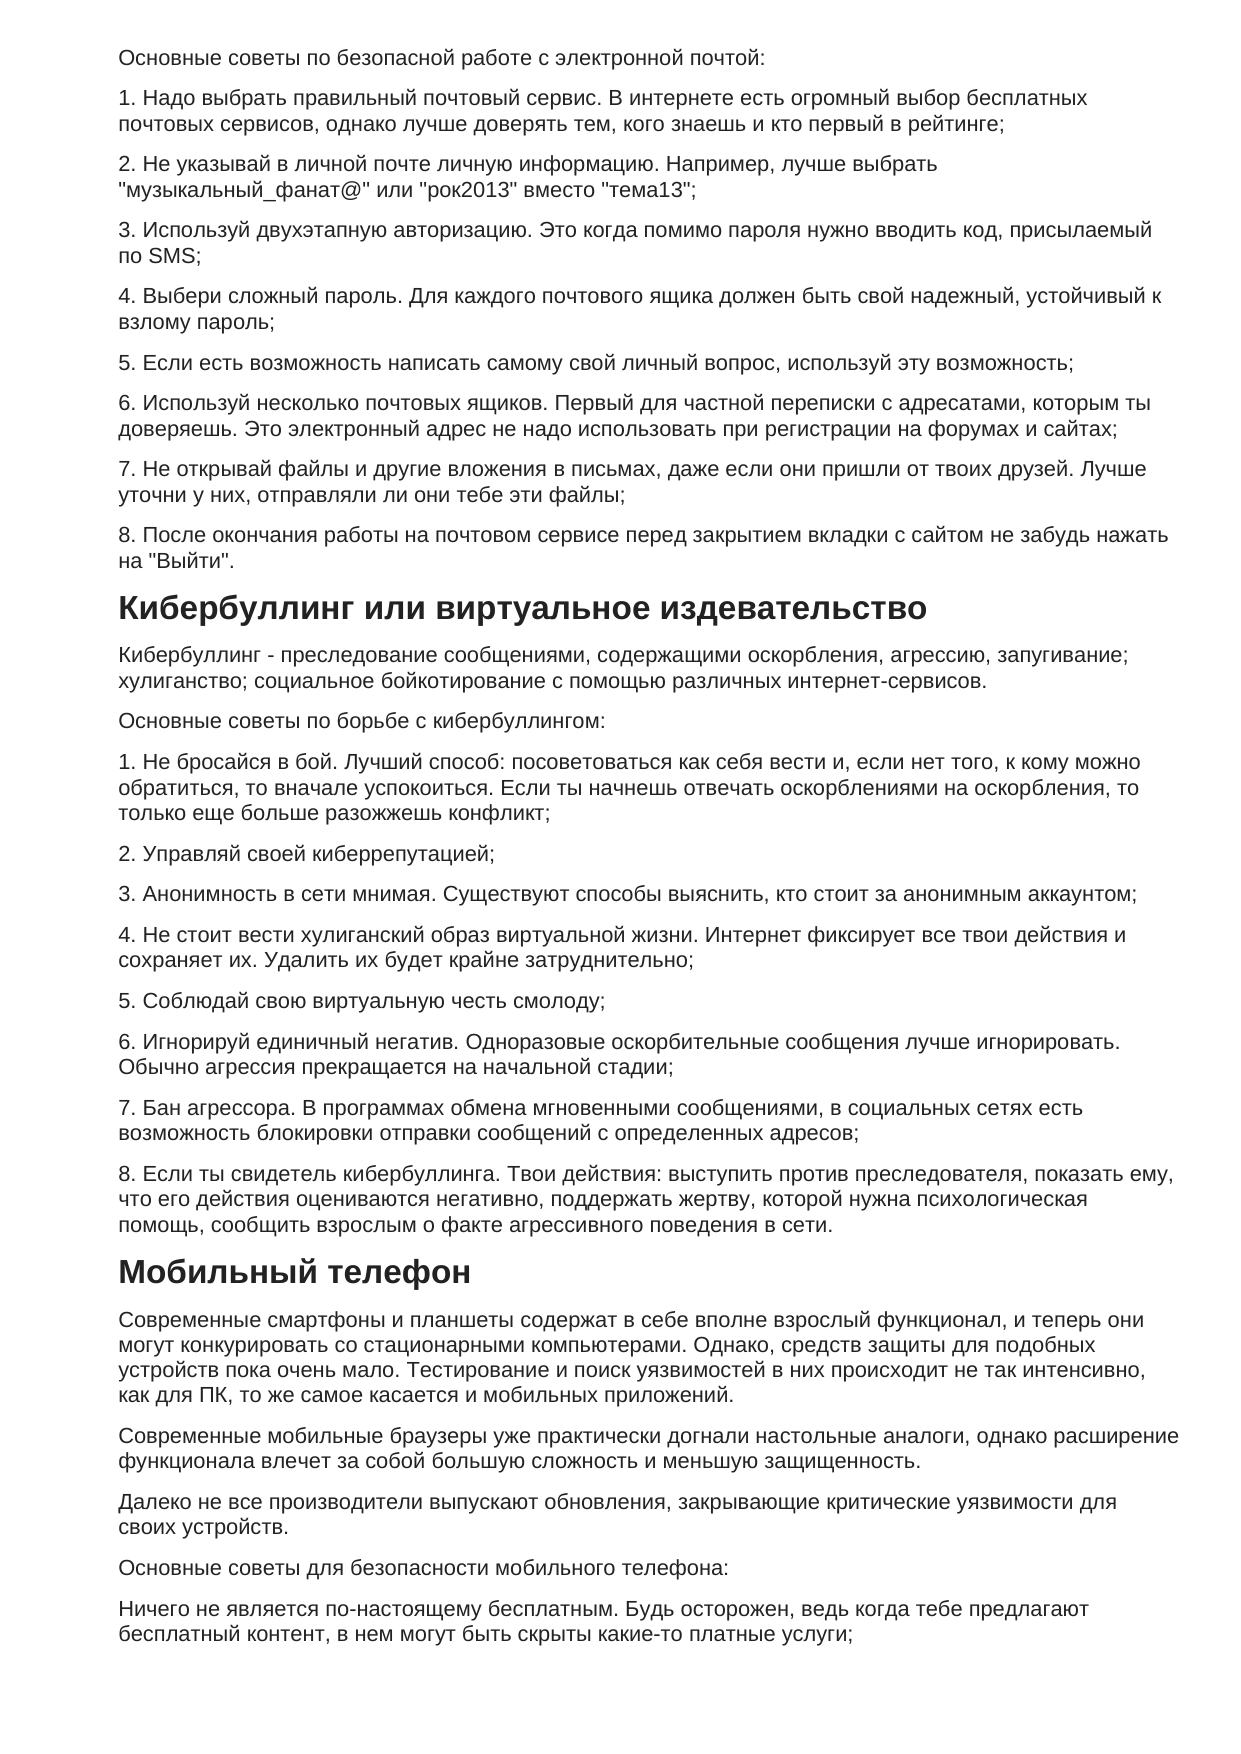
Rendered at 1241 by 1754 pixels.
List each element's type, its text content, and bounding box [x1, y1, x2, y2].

text Кибербуллинг - преследование сообщениями, содержащими оскорбления, агрессию, запугивание; хулиганство; социальное бойкотирование с помощью различных интернет-сервисов. [118, 642, 1181, 693]
text Мобильный телефон [118, 1252, 1181, 1291]
text 3. Используй двухэтапную авторизацию. Это когда помимо пароля нужно вводить код, присылаемый по SMS; [118, 217, 1181, 268]
text Далеко не все производители выпускают обновления, закрывающие критические уязвимости для своих устройств. [118, 1489, 1181, 1539]
text 7. Бан агрессора. В программах обмена мгновенными сообщениями, в социальных сетях есть возможность блокировки отправки сообщений с определенных адресов; [118, 1095, 1181, 1146]
text 8. После окончания работы на почтовом сервисе перед закрытием вкладки с сайтом не забудь нажать на "Выйти". [118, 522, 1181, 573]
text Основные советы для безопасности мобильного телефона: [118, 1555, 1181, 1580]
text 1. Не бросайся в бой. Лучший способ: посоветоваться как себя вести и, если нет того, к кому можно обратиться, то вначале успокоиться. Если ты начнешь отвечать оскорблениями на оскорбления, то только еще больше разожжешь конфликт; [118, 749, 1181, 825]
text Основные советы по безопасной работе с электронной почтой: [118, 44, 1181, 69]
text Кибербуллинг или виртуальное издевательство [118, 588, 1181, 627]
text Современные мобильные браузеры уже практически догнали настольные аналоги, однако расширение функционала влечет за собой большую сложность и меньшую защищенность. [118, 1423, 1181, 1473]
text 6. Используй несколько почтовых ящиков. Первый для частной переписки с адресатами, которым ты доверяешь. Это электронный адрес не надо использовать при регистрации на форумах и сайтах; [118, 390, 1181, 441]
text 1. Надо выбрать правильный почтовый сервис. В интернете есть огромный выбор бесплатных почтовых сервисов, однако лучше доверять тем, кого знаешь и кто первый в рейтинге; [118, 85, 1181, 136]
text Ничего не является по-настоящему бесплатным. Будь осторожен, ведь когда тебе предлагают бесплатный контент, в нем могут быть скрыты какие-то платные услуги; [118, 1596, 1181, 1646]
text 2. Управляй своей киберрепутацией; [118, 841, 1181, 866]
text 4. Выбери сложный пароль. Для каждого почтового ящика должен быть свой надежный, устойчивый к взлому пароль; [118, 283, 1181, 334]
text 7. Не открывай файлы и другие вложения в письмах, даже если они пришли от твоих друзей. Лучше уточни у них, отправляли ли они тебе эти файлы; [118, 456, 1181, 507]
text Основные советы по борьбе с кибербуллингом: [118, 708, 1181, 734]
text 6. Игнорируй единичный негатив. Одноразовые оскорбительные сообщения лучше игнорировать. Обычно агрессия прекращается на начальной стадии; [118, 1029, 1181, 1079]
text 5. Если есть возможность написать самому свой личный вопрос, используй эту возможность; [118, 349, 1181, 374]
text 3. Анонимность в сети мнимая. Существуют способы выяснить, кто стоит за анонимным аккаунтом; [118, 881, 1181, 907]
text 2. Не указывай в личной почте личную информацию. Например, лучше выбрать "музыкальный_фанат@" или "рок2013" вместо "тема13"; [118, 151, 1181, 202]
text 4. Не стоит вести хулиганский образ виртуальной жизни. Интернет фиксирует все твои действия и сохраняет их. Удалить их будет крайне затруднительно; [118, 922, 1181, 973]
text 8. Если ты свидетель кибербуллинга. Твои действия: выступить против преследователя, показать ему, что его действия оцениваются негативно, поддержать жертву, которой нужна психологическая помощь, сообщить взрослым о факте агрессивного поведения в сети. [118, 1161, 1181, 1237]
text 5. Соблюдай свою виртуальную честь смолоду; [118, 988, 1181, 1013]
text Современные смартфоны и планшеты содержат в себе вполне взрослый функционал, и теперь они могут конкурировать со стационарными компьютерами. Однако, средств защиты для подобных устройств пока очень мало. Тестирование и поиск уязвимостей в них происходит не так интенсивно, как для ПК, то же самое касается и мобильных приложений. [118, 1306, 1181, 1407]
